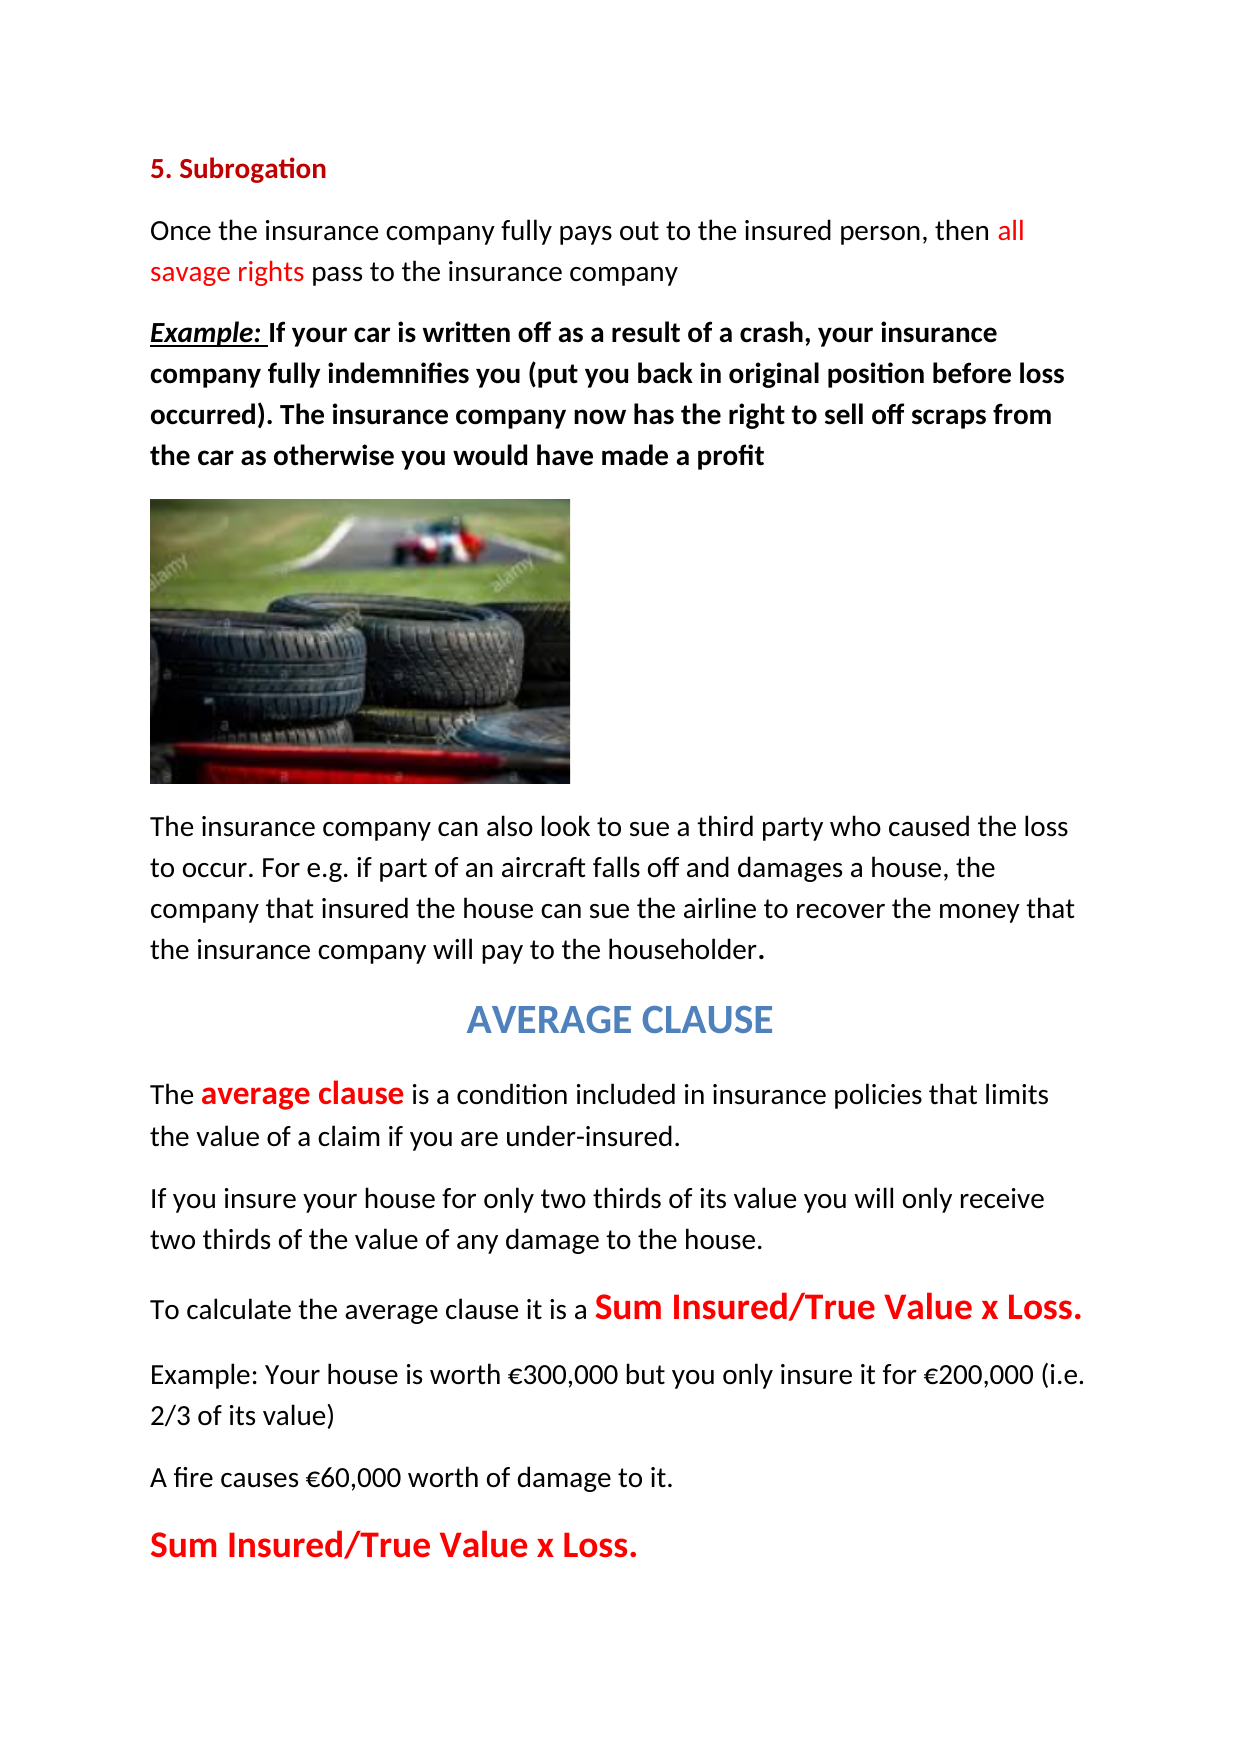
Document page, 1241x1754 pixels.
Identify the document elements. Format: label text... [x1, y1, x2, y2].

text The average clause is a condition included in insurance policies that limits the value of a claim if you are under-insured. [150, 1072, 1090, 1154]
text 5. Subrogation [150, 150, 1090, 186]
text Once the insurance company fully pays out to the insured person, then all savage rights pass to the insurance company [150, 212, 1090, 288]
text Example: Your house is worth €300,000 but you only insure it for €200,000 (i.e. 2/3 of its value) [150, 1356, 1090, 1433]
text If you insure your house for only two thirds of its value you will only receive two thirds of the value of any damage to the house. [150, 1180, 1090, 1257]
text Example: If your car is written off as a result of a crash, your insurance company fully indemnifies you (put you back in original position before loss occurred). The insurance company now has the right to sell off scraps from the car as otherwise you would have made a profit [150, 314, 1090, 473]
text The insurance company can also look to sue a third party who caused the loss to occur. For e.g. if part of an aircraft falls off and damages a house, the company that insured the house can sue the airline to recover the money that the insurance company will pay to the householder. [150, 808, 1090, 967]
text To calculate the average clause it is a Sum Insured/True Value x Loss. [150, 1283, 1090, 1329]
text Sum Insured/True Value x Loss. [150, 1521, 1090, 1567]
picture [150, 499, 571, 784]
text A fire causes €60,000 worth of damage to it. [150, 1459, 1090, 1495]
text AVERAGE CLAUSE [150, 993, 1090, 1044]
